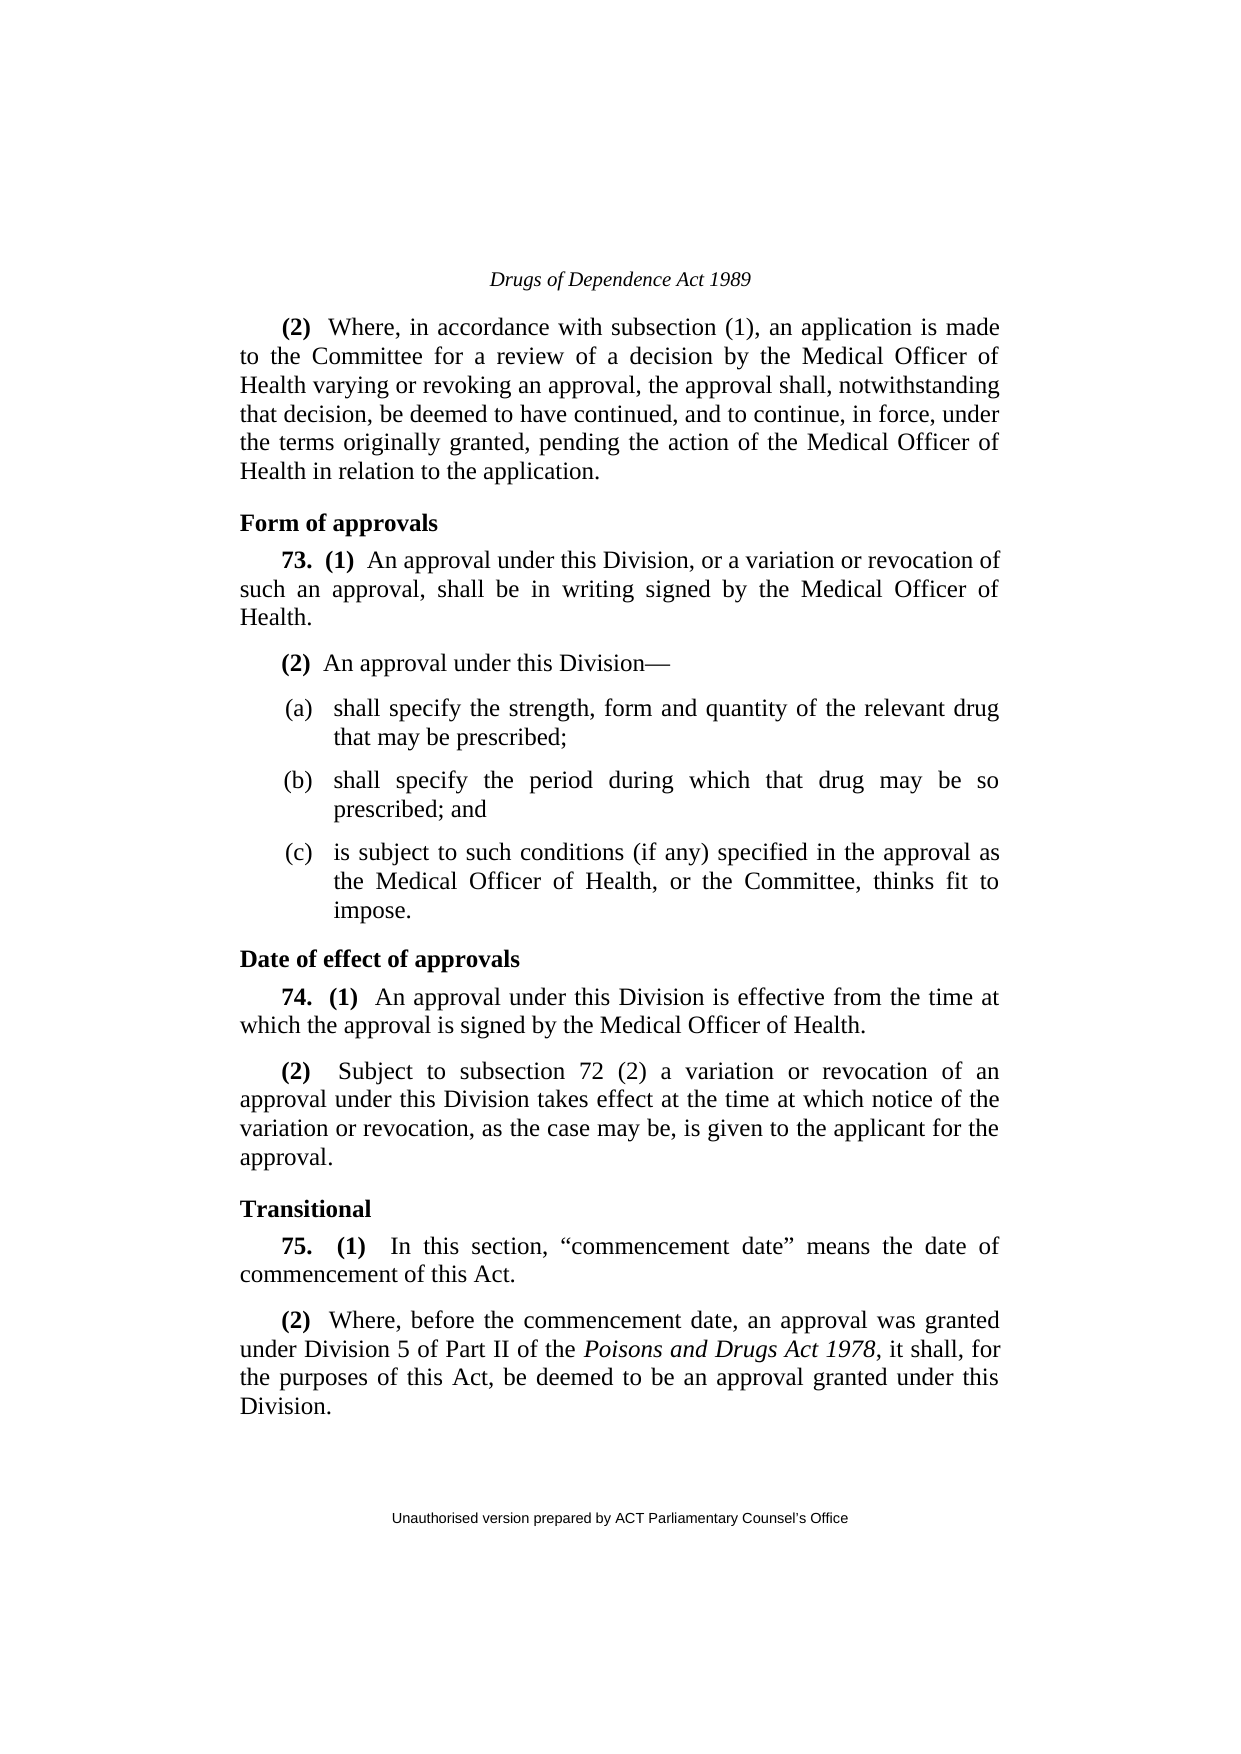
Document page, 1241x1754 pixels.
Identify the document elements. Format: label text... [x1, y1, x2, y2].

text 73. (1) An approval under this Division, or a variation or revocation of such an approval, shall be in writing signed by the Medical Officer of Health. [239, 545, 1001, 631]
text (2) Subject to subsection 72 (2) a variation or revocation of an approval under this Division takes effect at the time at which notice of the variation or revocation, as the case may be, is given to the applicant for the approval. [239, 1056, 1001, 1171]
subtitle Form of approvals [239, 508, 1001, 537]
text 74. (1) An approval under this Division is effective from the time at which the approval is signed by the Medical Officer of Health. [239, 982, 1001, 1039]
text (2) Where, before the commencement date, an approval was granted under Division 5 of Part II of the Poisons and Drugs Act 1978, it shall, for the purposes of this Act, be deemed to be an approval granted under this Division. [239, 1305, 1001, 1420]
text (c) is subject to such conditions (if any) specified in the approval as the Medical Officer of Health, or the Committee, thinks fit to impose. [239, 837, 1001, 924]
text 75. (1) In this section, “commencement date” means the date of commencement of this Act. [239, 1231, 1001, 1288]
text (a) shall specify the strength, form and quantity of the relevant drug that may be prescribed; [239, 693, 1001, 751]
text (b) shall specify the period during which that drug may be so prescribed; and [239, 765, 1001, 823]
text (2) Where, in accordance with subsection (1), an application is made to the Committee for a review of a decision by the Medical Officer of Health varying or revoking an approval, the approval shall, notwithstanding that decision, be deemed to have continued, and to continue, in force, under the terms originally granted, pending the action of the Medical Officer of Health in relation to the application. [239, 312, 1001, 485]
text (2) An approval under this Division— [239, 648, 1001, 677]
subtitle Transitional [239, 1194, 1001, 1222]
subtitle Date of effect of approvals [239, 944, 1001, 973]
